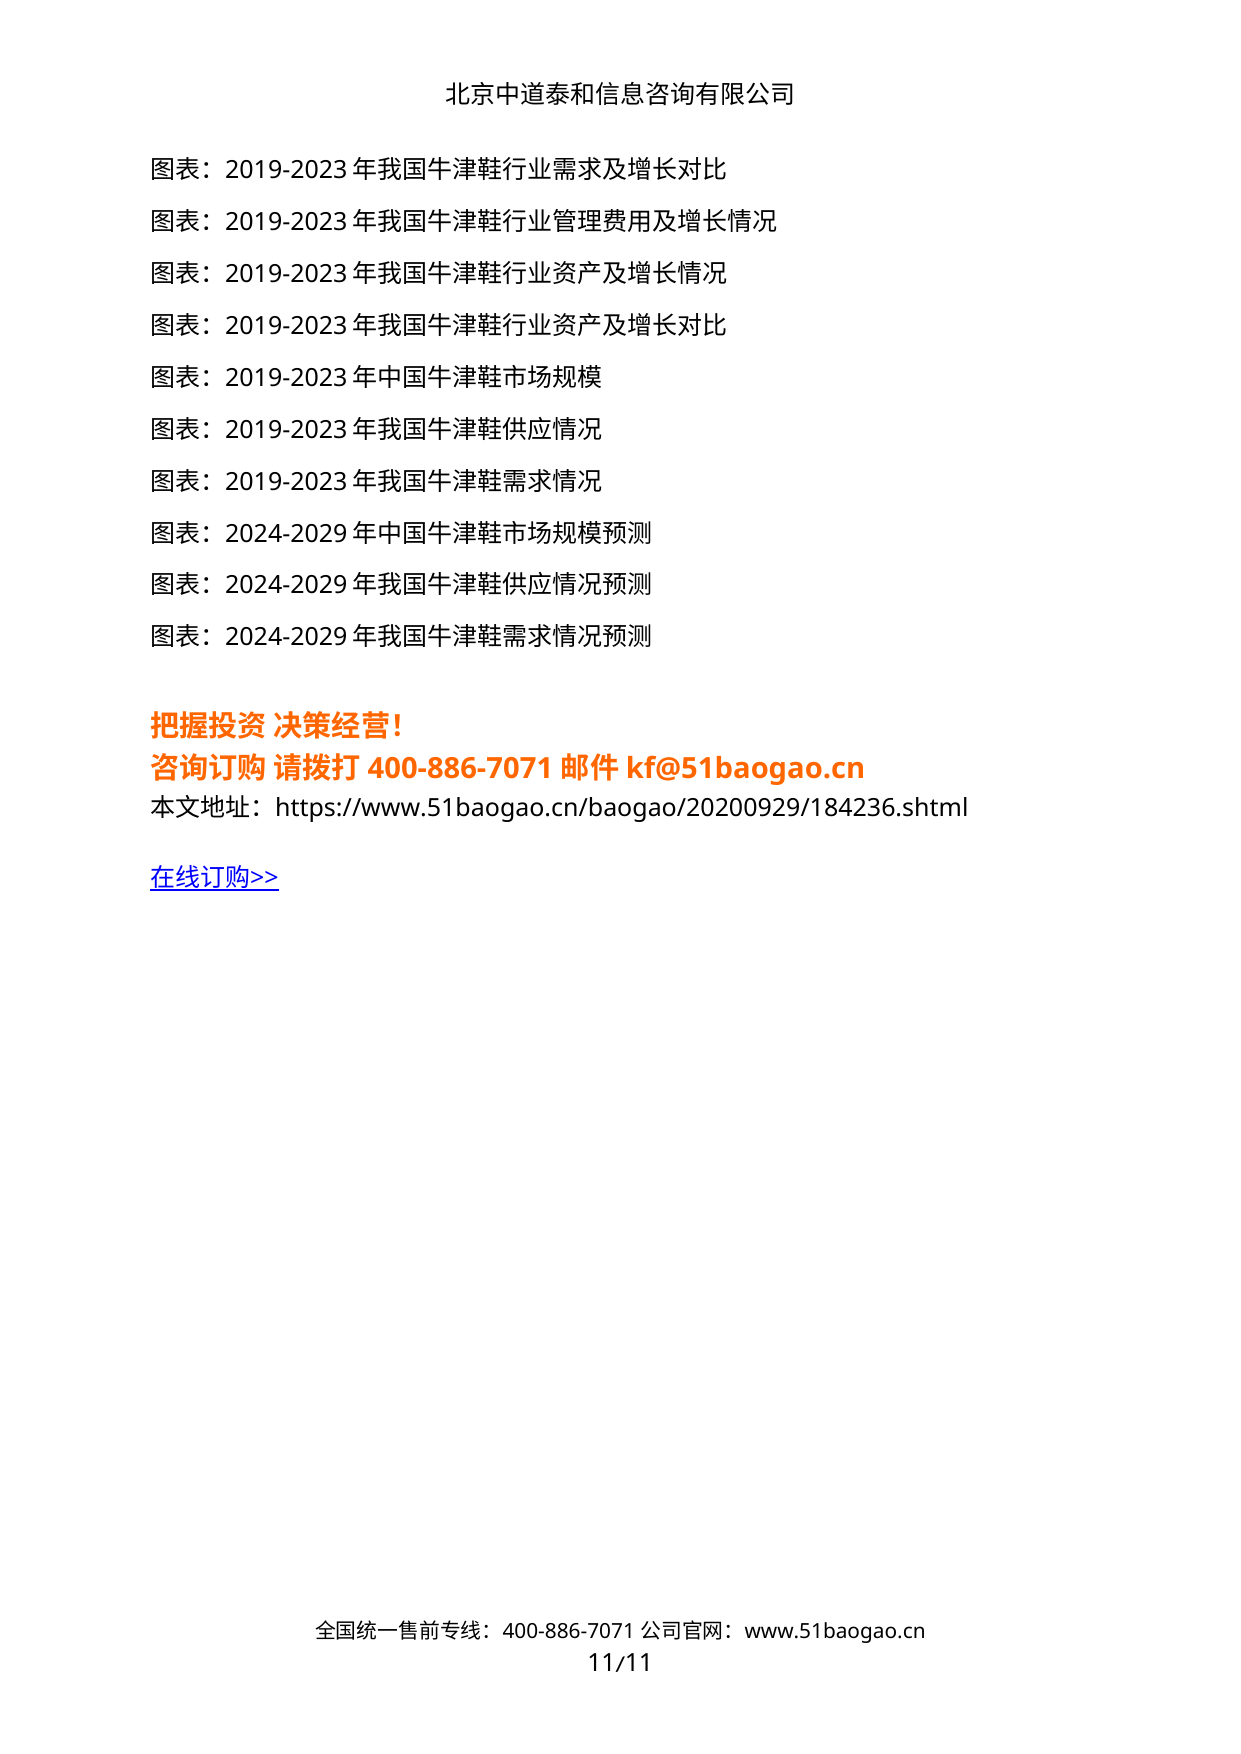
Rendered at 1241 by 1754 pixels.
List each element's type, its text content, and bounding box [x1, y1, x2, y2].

text 图表：2024-2029年我国牛津鞋需求情况预测 [150, 617, 1090, 653]
text 图表：2019-2023年我国牛津鞋供应情况 [150, 409, 1090, 446]
text 图表：2019-2023年我国牛津鞋行业资产及增长对比 [150, 306, 1090, 342]
text 图表：2019-2023年我国牛津鞋行业管理费用及增长情况 [150, 202, 1090, 238]
text 图表：2024-2029年中国牛津鞋市场规模预测 [150, 513, 1090, 549]
text 图表：2024-2029年我国牛津鞋供应情况预测 [150, 565, 1090, 601]
text 把握投资 决策经营！咨询订购 请拨打 400-886-7071 邮件 kf@51baogao.cn本文地址：https://www.51baogao.cn/baogao/20200929/184236.shtml [150, 669, 1090, 824]
text 图表：2019-2023年我国牛津鞋行业资产及增长情况 [150, 254, 1090, 290]
text 图表：2019-2023年中国牛津鞋市场规模 [150, 357, 1090, 394]
text 图表：2019-2023年我国牛津鞋需求情况 [150, 461, 1090, 497]
text 图表：2019-2023年我国牛津鞋行业需求及增长对比 [150, 150, 1090, 186]
text 在线订购>> [150, 824, 1090, 894]
